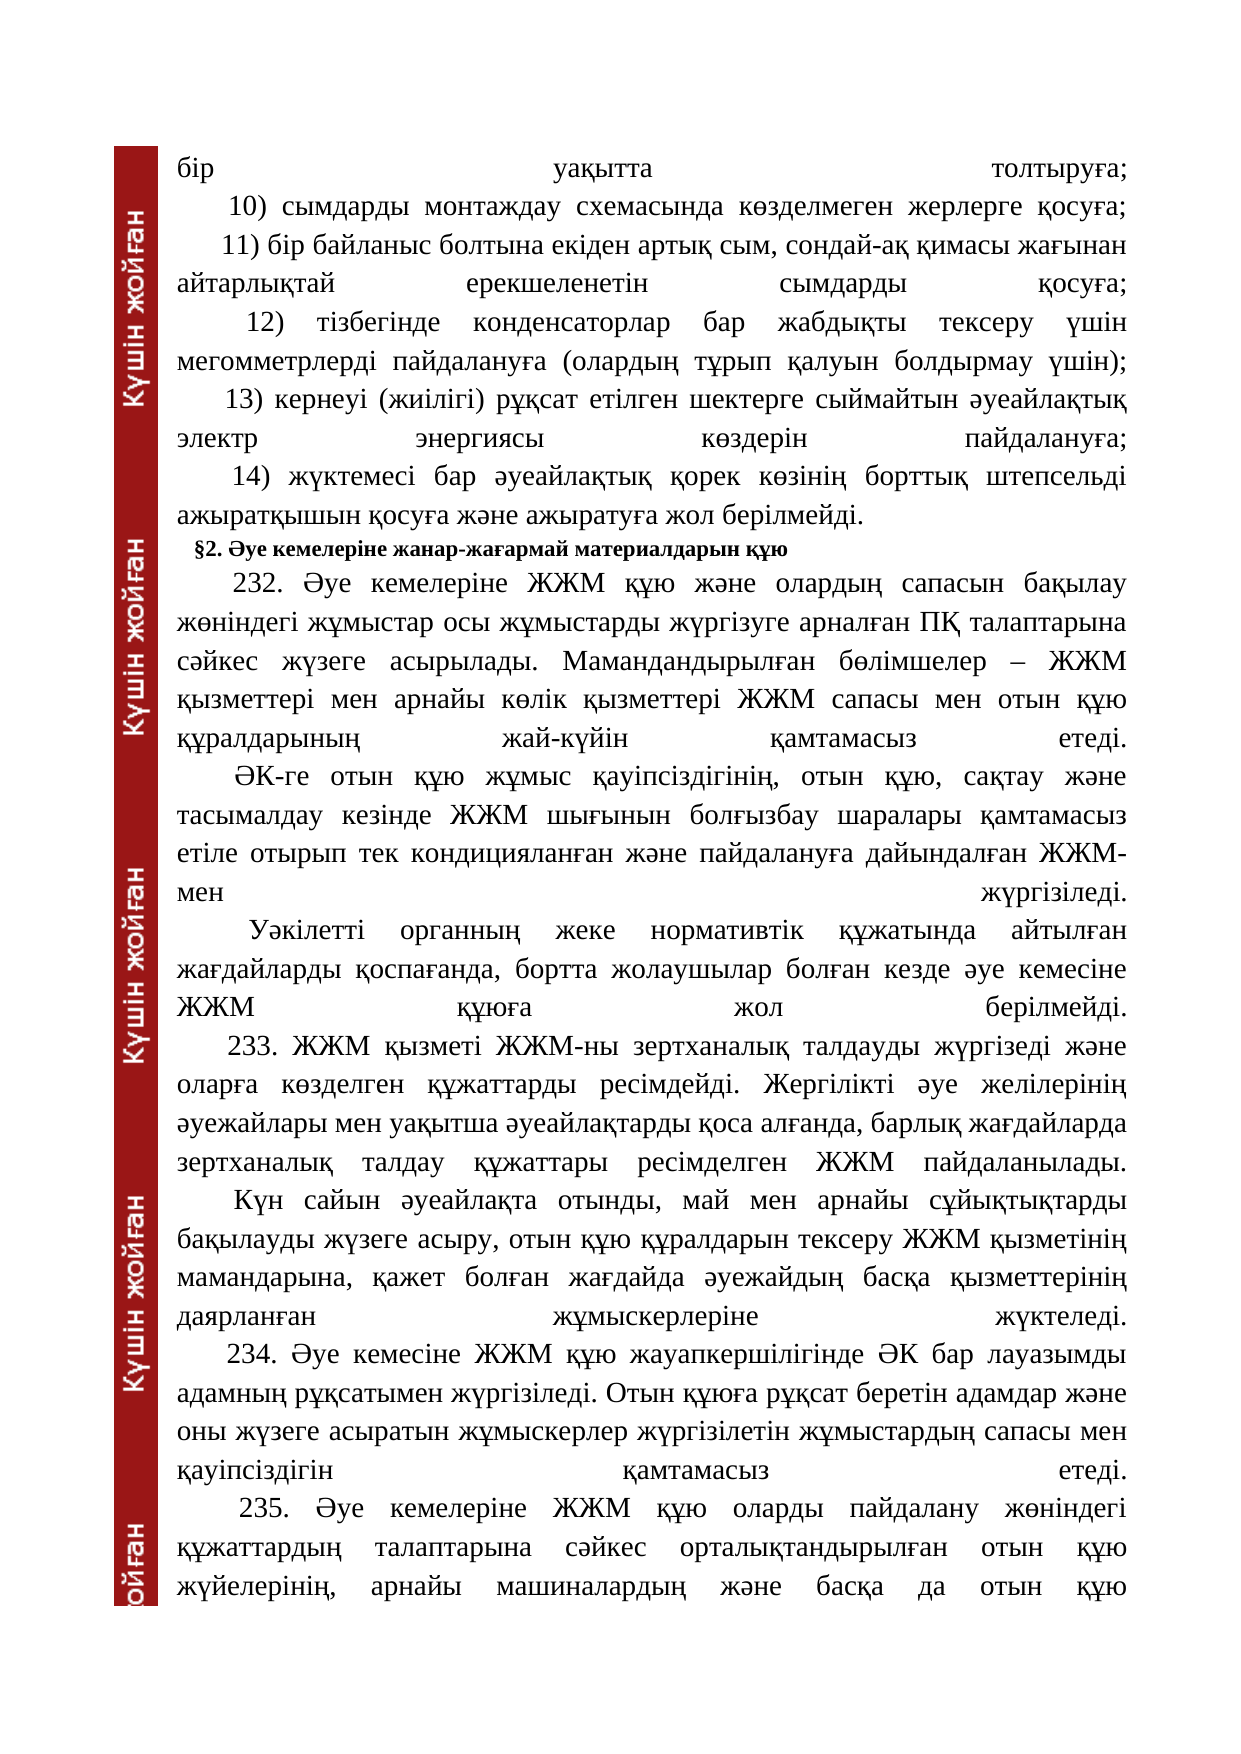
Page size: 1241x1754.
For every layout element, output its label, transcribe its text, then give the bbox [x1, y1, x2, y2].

picture [114, 530, 158, 535]
text §2. Әуе кемелеріне жанар-жағармай материалдарын құю [112, 535, 1128, 562]
picture [114, 146, 158, 150]
picture [114, 562, 158, 566]
picture [114, 1601, 158, 1606]
